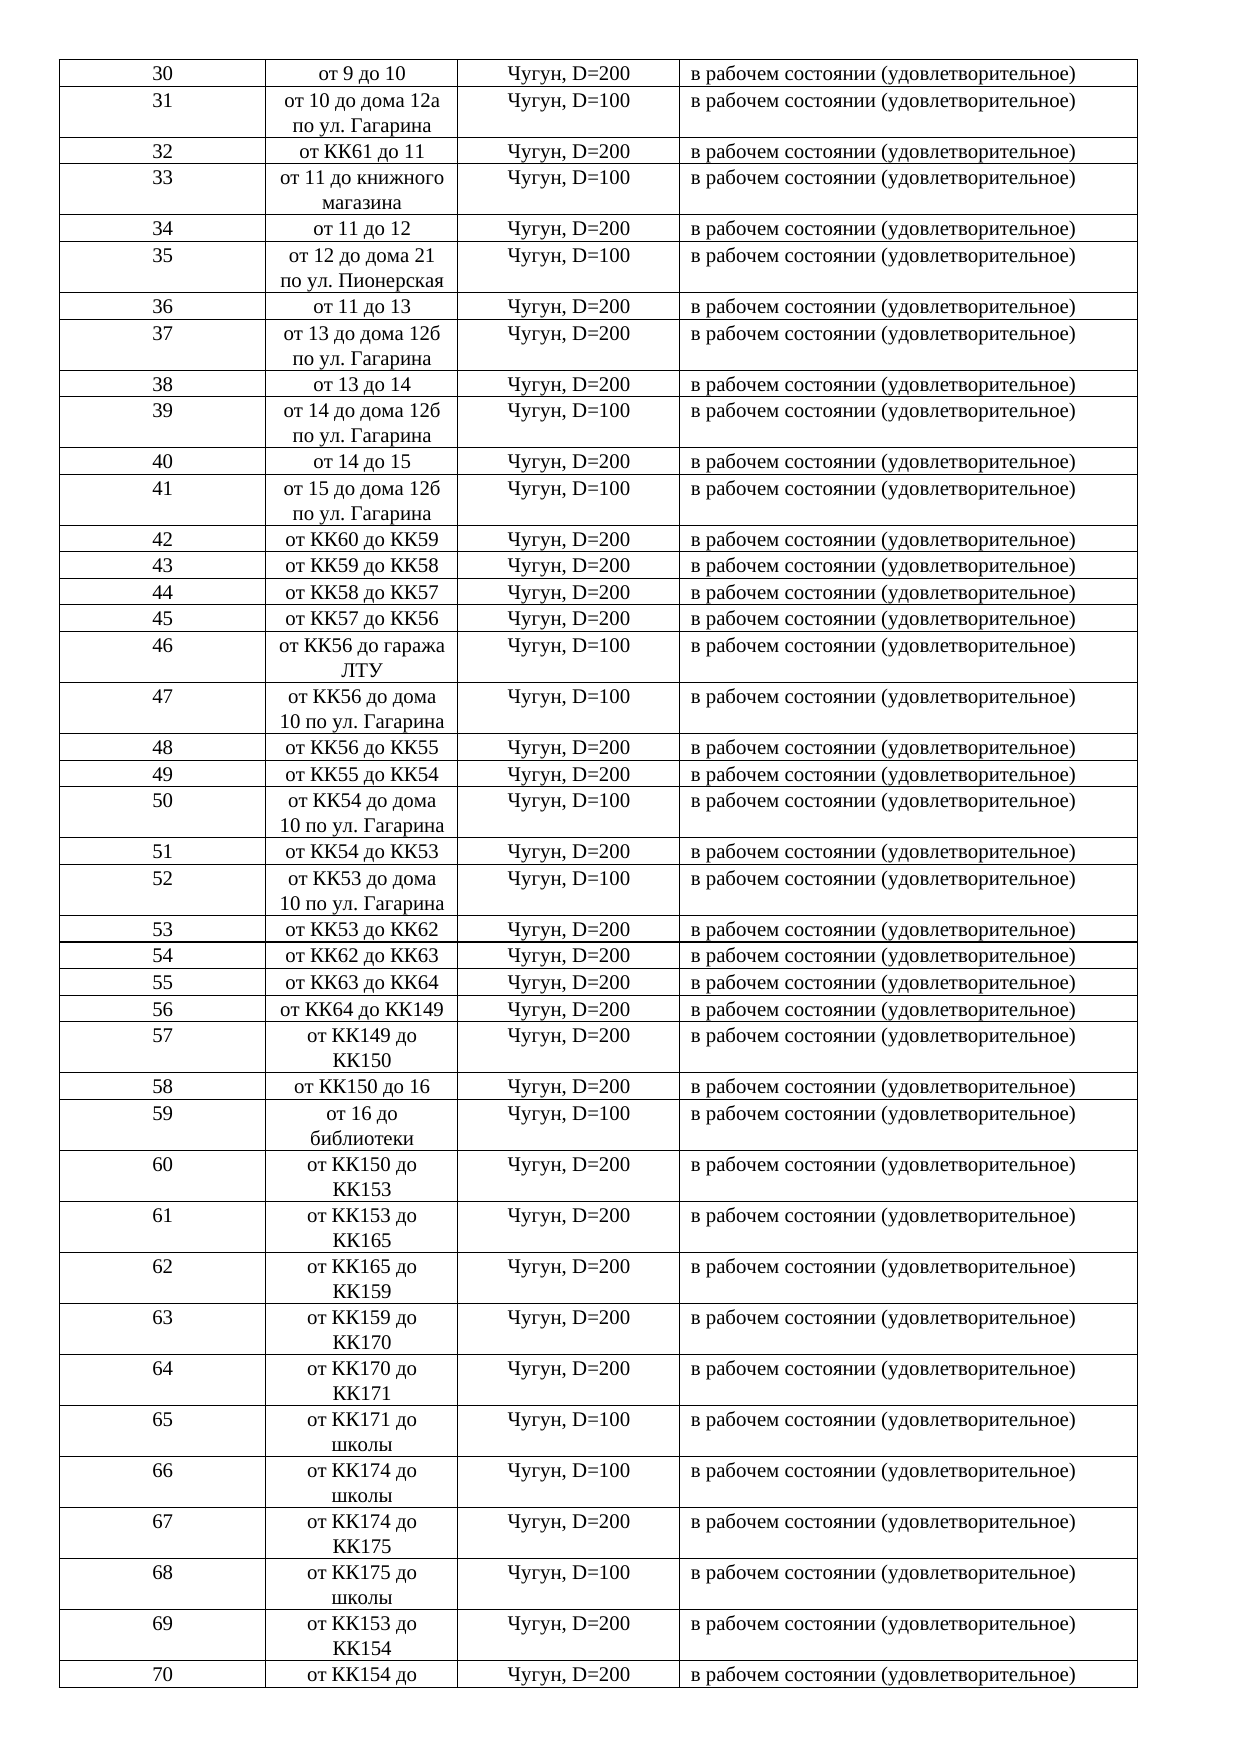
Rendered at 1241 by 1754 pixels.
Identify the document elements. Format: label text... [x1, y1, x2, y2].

table_cell от КК56 до гаража ЛТУ [266, 632, 457, 682]
table_cell 61 [60, 1202, 265, 1252]
table_cell от КК54 до дома 10 по ул. Гагарина [266, 787, 457, 837]
table_cell 34 [60, 215, 265, 241]
table_cell 49 [60, 761, 265, 786]
table_cell 58 [60, 1073, 265, 1099]
table_cell от КК153 до КК165 [266, 1202, 457, 1252]
table_cell от КК171 до школы [266, 1406, 457, 1456]
table_cell 64 [60, 1355, 265, 1405]
table_cell в рабочем состоянии (удовлетворительное) [680, 943, 1137, 968]
table_cell Чугун, D=200 [458, 1610, 679, 1660]
table_cell Чугун, D=200 [458, 552, 679, 578]
table_cell от КК174 до школы [266, 1457, 457, 1507]
table_cell в рабочем состоянии (удовлетворительное) [680, 632, 1137, 682]
table_cell 39 [60, 397, 265, 447]
table_cell от КК175 до школы [266, 1559, 457, 1609]
table_cell от 11 до 13 [266, 293, 457, 318]
table_cell Чугун, D=200 [458, 1073, 679, 1099]
table_cell в рабочем состоянии (удовлетворительное) [680, 1202, 1137, 1252]
table_cell от КК54 до КК53 [266, 838, 457, 864]
table_cell в рабочем состоянии (удовлетворительное) [680, 293, 1137, 318]
table_cell в рабочем состоянии (удовлетворительное) [680, 1253, 1137, 1303]
table_cell 41 [60, 475, 265, 525]
table_cell от КК62 до КК63 [266, 943, 457, 968]
table_cell 31 [60, 87, 265, 137]
table_cell 36 [60, 293, 265, 318]
table_cell от КК57 до КК56 [266, 605, 457, 631]
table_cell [680, 1610, 1137, 1660]
table_cell 70 [60, 1661, 265, 1687]
table_cell 54 [60, 943, 265, 968]
table_cell Чугун, D=200 [458, 371, 679, 396]
table_cell в рабочем состоянии (удовлетворительное) [680, 1457, 1137, 1507]
table_cell Чугун, D=100 [458, 787, 679, 837]
table_cell от КК55 до КК54 [266, 761, 457, 786]
table_cell Чугун, D=100 [458, 865, 679, 915]
table_cell в рабочем состоянии (удовлетворительное) [680, 865, 1137, 915]
table_cell Чугун, D=200 [458, 1661, 679, 1687]
table_cell Чугун, D=200 [458, 448, 679, 474]
table_cell 65 [60, 1406, 265, 1456]
table_cell Чугун, D=200 [458, 605, 679, 631]
table_cell 45 [60, 605, 265, 631]
table_cell от 11 до 12 [266, 215, 457, 241]
table_cell 38 [60, 371, 265, 396]
table_cell в рабочем состоянии (удовлетворительное) [680, 1100, 1137, 1150]
table_cell в рабочем состоянии (удовлетворительное) [680, 761, 1137, 786]
table_cell в рабочем состоянии (удовлетворительное) [680, 1355, 1137, 1405]
table_cell Чугун, D=100 [458, 1457, 679, 1507]
table_cell 51 [60, 838, 265, 864]
table_cell 62 [60, 1253, 265, 1303]
table_cell 59 [60, 1100, 265, 1150]
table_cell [680, 60, 1137, 86]
table_cell Чугун, D=200 [458, 60, 679, 86]
table_cell Чугун, D=200 [458, 734, 679, 759]
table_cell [680, 1559, 1137, 1609]
table_cell Чугун, D=100 [458, 1100, 679, 1150]
table_cell Чугун, D=200 [458, 526, 679, 551]
table_cell в рабочем состоянии (удовлетворительное) [680, 734, 1137, 759]
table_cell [680, 215, 1137, 241]
table_cell Чугун, D=200 [458, 916, 679, 941]
table_cell от КК61 до 11 [266, 138, 457, 163]
table_cell Чугун, D=200 [458, 320, 679, 369]
table_cell в рабочем состоянии (удовлетворительное) [680, 683, 1137, 733]
table_cell 47 [60, 683, 265, 733]
table_cell от 10 до дома 12а по ул. Гагарина [266, 87, 457, 137]
table_cell от КК58 до КК57 [266, 579, 457, 604]
table_cell Чугун, D=200 [458, 1253, 679, 1303]
table_cell от КК149 до КК150 [266, 1022, 457, 1072]
table_cell 66 [60, 1457, 265, 1507]
table_cell 30 [60, 60, 265, 86]
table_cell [680, 1661, 1137, 1687]
table_cell от 13 до 14 [266, 371, 457, 396]
table_cell от 15 до дома 12б по ул. Гагарина [266, 475, 457, 525]
table_cell 50 [60, 787, 265, 837]
table_cell 37 [60, 320, 265, 369]
table_cell от КК56 до КК55 [266, 734, 457, 759]
table_cell 57 [60, 1022, 265, 1072]
table_cell в рабочем состоянии (удовлетворительное) [680, 320, 1137, 369]
table_cell 56 [60, 996, 265, 1021]
table_cell от КК53 до дома 10 по ул. Гагарина [266, 865, 457, 915]
table_cell от КК174 до КК175 [266, 1508, 457, 1558]
table_cell 52 [60, 865, 265, 915]
table_cell в рабочем состоянии (удовлетворительное) [680, 371, 1137, 396]
table_cell в рабочем состоянии (удовлетворительное) [680, 605, 1137, 631]
table_cell в рабочем состоянии (удовлетворительное) [680, 916, 1137, 941]
table_cell Чугун, D=100 [458, 164, 679, 214]
table_cell от 16 до библиотеки [266, 1100, 457, 1150]
table_cell Чугун, D=100 [458, 242, 679, 292]
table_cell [680, 1508, 1137, 1558]
table_cell в рабочем состоянии (удовлетворительное) [680, 475, 1137, 525]
table_cell в рабочем состоянии (удовлетворительное) [680, 787, 1137, 837]
table_cell 43 [60, 552, 265, 578]
table_cell в рабочем состоянии (удовлетворительное) [680, 1304, 1137, 1354]
table_cell Чугун, D=100 [458, 683, 679, 733]
table_cell Чугун, D=100 [458, 87, 679, 137]
table_cell 60 [60, 1151, 265, 1201]
table_cell от КК63 до КК64 [266, 969, 457, 994]
table_cell от 11 до книжного магазина [266, 164, 457, 214]
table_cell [680, 87, 1137, 137]
table_cell Чугун, D=100 [458, 1406, 679, 1456]
table_cell Чугун, D=200 [458, 1355, 679, 1405]
table_cell от 14 до дома 12б по ул. Гагарина [266, 397, 457, 447]
table_cell Чугун, D=200 [458, 1508, 679, 1558]
table_cell Чугун, D=200 [458, 293, 679, 318]
table_cell 55 [60, 969, 265, 994]
table_cell Чугун, D=200 [458, 838, 679, 864]
table_cell Чугун, D=100 [458, 632, 679, 682]
table_cell в рабочем состоянии (удовлетворительное) [680, 1022, 1137, 1072]
table_cell в рабочем состоянии (удовлетворительное) [680, 552, 1137, 578]
table_cell 44 [60, 579, 265, 604]
table_cell в рабочем состоянии (удовлетворительное) [680, 579, 1137, 604]
table_cell Чугун, D=100 [458, 475, 679, 525]
table_cell в рабочем состоянии (удовлетворительное) [680, 448, 1137, 474]
table_cell Чугун, D=200 [458, 943, 679, 968]
table_cell от КК159 до КК170 [266, 1304, 457, 1354]
table_cell 67 [60, 1508, 265, 1558]
table_cell Чугун, D=100 [458, 397, 679, 447]
table_cell от КК154 до КК158 [266, 1661, 457, 1687]
table_cell Чугун, D=200 [458, 969, 679, 994]
table_cell 53 [60, 916, 265, 941]
table_cell 48 [60, 734, 265, 759]
table_cell Чугун, D=200 [458, 1151, 679, 1201]
table_cell Чугун, D=200 [458, 138, 679, 163]
table_cell 46 [60, 632, 265, 682]
table_cell 63 [60, 1304, 265, 1354]
table_cell Чугун, D=200 [458, 1304, 679, 1354]
table_cell Чугун, D=100 [458, 1559, 679, 1609]
table_cell в рабочем состоянии (удовлетворительное) [680, 1406, 1137, 1456]
table_cell в рабочем состоянии (удовлетворительное) [680, 838, 1137, 864]
table_cell 68 [60, 1559, 265, 1609]
table_cell в рабочем состоянии (удовлетворительное) [680, 969, 1137, 994]
table_cell от КК56 до дома 10 по ул. Гагарина [266, 683, 457, 733]
table_cell Чугун, D=200 [458, 761, 679, 786]
table_cell Чугун, D=200 [458, 579, 679, 604]
table_cell от КК150 до 16 [266, 1073, 457, 1099]
table_cell Чугун, D=200 [458, 215, 679, 241]
table_cell Чугун, D=200 [458, 996, 679, 1021]
table_cell Чугун, D=200 [458, 1022, 679, 1072]
table_cell от КК59 до КК58 [266, 552, 457, 578]
table_cell от 14 до 15 [266, 448, 457, 474]
table_cell 42 [60, 526, 265, 551]
table_cell в рабочем состоянии (удовлетворительное) [680, 526, 1137, 551]
table_cell в рабочем состоянии (удовлетворительное) [680, 397, 1137, 447]
table_cell 32 [60, 138, 265, 163]
table_cell в рабочем состоянии (удовлетворительное) [680, 242, 1137, 292]
table_cell в рабочем состоянии (удовлетворительное) [680, 1151, 1137, 1201]
table_cell от КК153 до КК154 [266, 1610, 457, 1660]
table_cell Чугун, D=200 [458, 1202, 679, 1252]
table_cell 40 [60, 448, 265, 474]
table_cell 35 [60, 242, 265, 292]
table_cell от КК170 до КК171 [266, 1355, 457, 1405]
table_cell от 9 до 10 [266, 60, 457, 86]
table_cell от КК60 до КК59 [266, 526, 457, 551]
table_cell 33 [60, 164, 265, 214]
table_cell от КК64 до КК149 [266, 996, 457, 1021]
table_cell 69 [60, 1610, 265, 1660]
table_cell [680, 164, 1137, 214]
table_cell в рабочем состоянии (удовлетворительное) [680, 1073, 1137, 1099]
table_cell от КК165 до КК159 [266, 1253, 457, 1303]
table_cell от 12 до дома 21 по ул. Пионерская [266, 242, 457, 292]
table_cell в рабочем состоянии (удовлетворительное) [680, 996, 1137, 1021]
table_cell от 13 до дома 12б по ул. Гагарина [266, 320, 457, 369]
table_cell от КК150 до КК153 [266, 1151, 457, 1201]
table_cell от КК53 до КК62 [266, 916, 457, 941]
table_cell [680, 138, 1137, 163]
